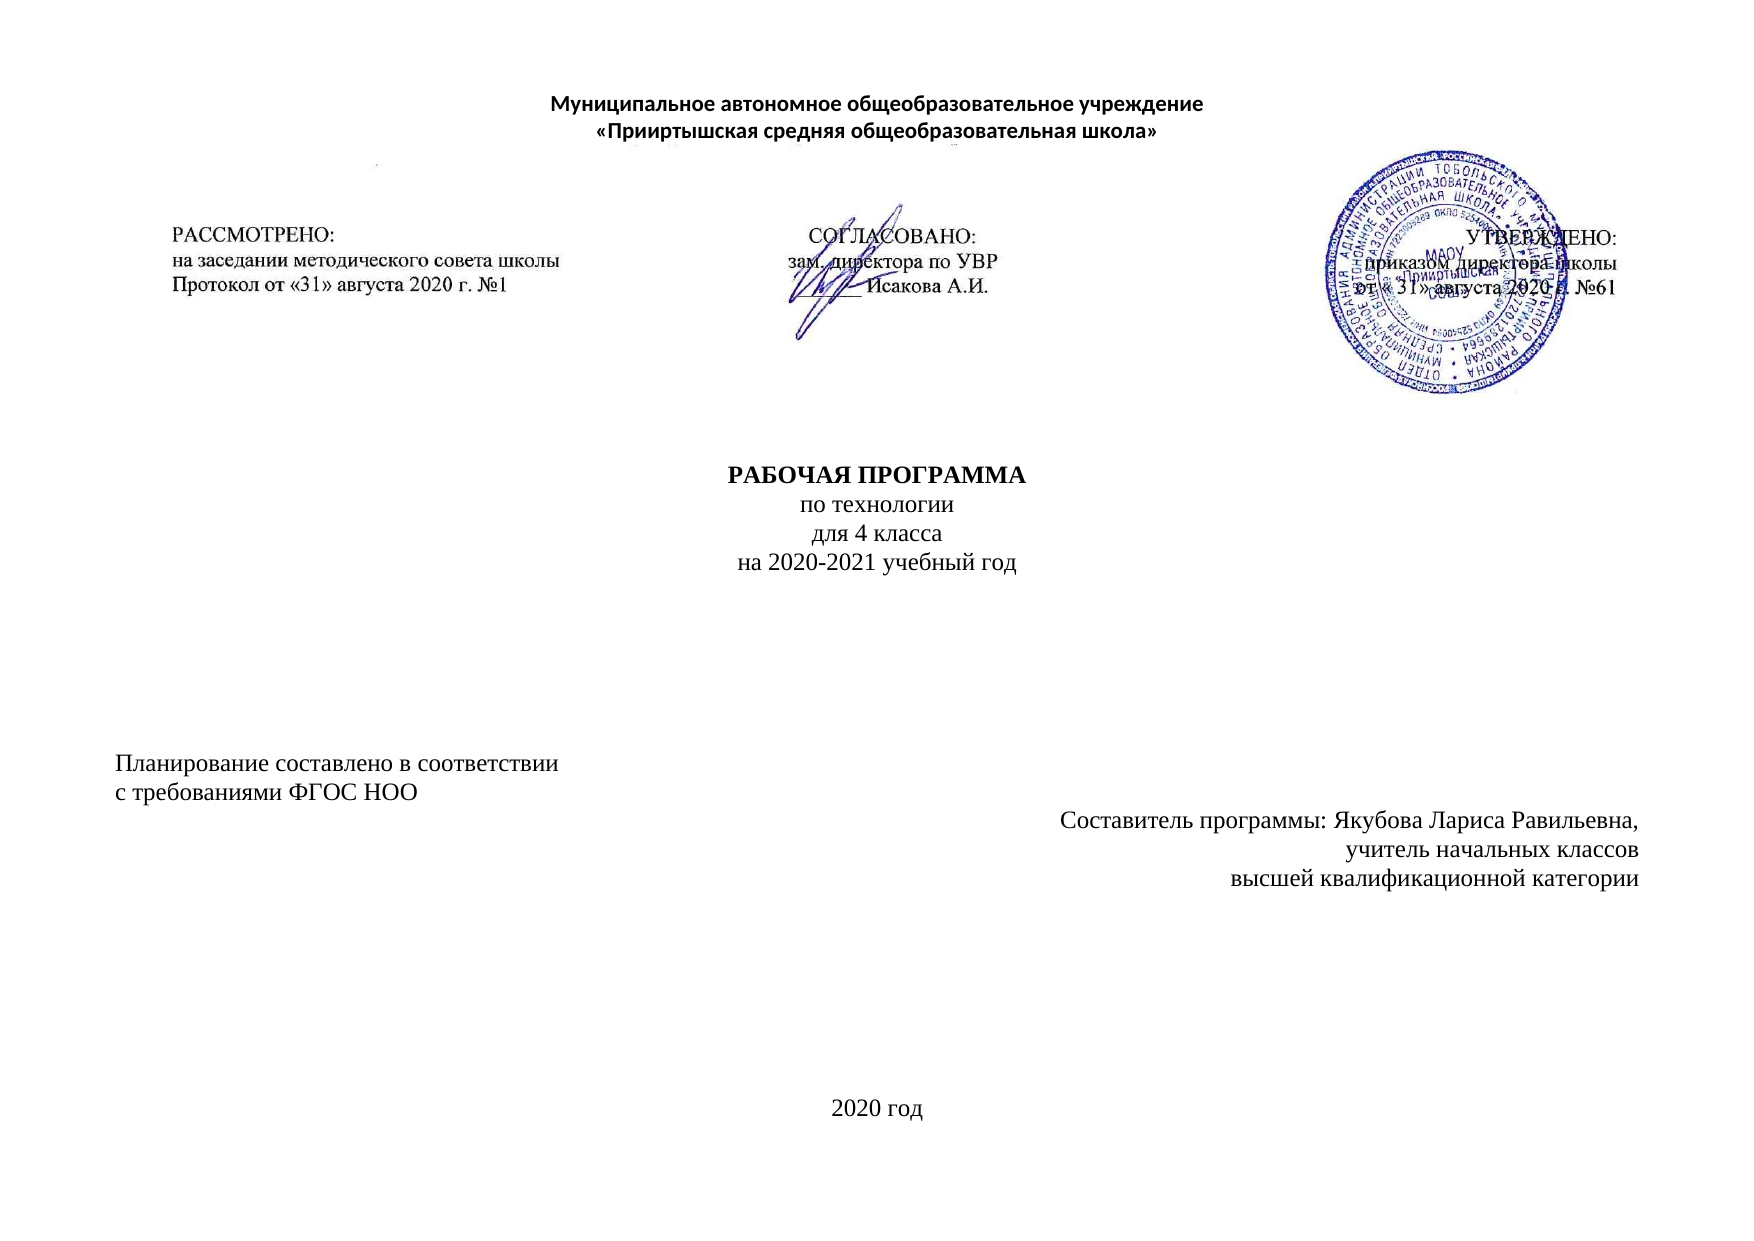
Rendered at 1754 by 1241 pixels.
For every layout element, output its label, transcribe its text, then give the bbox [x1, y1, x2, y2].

text по технологии [118, 489, 1636, 518]
picture [118, 144, 1636, 403]
text 2020 год [118, 1093, 1636, 1122]
text «Прииртышская средняя общеобразовательная школа» [118, 117, 1636, 144]
table_header Составитель программы: Якубова Лариса Равильевна, учитель начальных классов высшей квалификационной категории [874, 748, 1650, 920]
text РАБОЧАЯ ПРОГРАММА [118, 460, 1636, 489]
text на 2020-2021 учебный год [118, 547, 1636, 575]
text для 4 класса [118, 518, 1636, 547]
text Муниципальное автономное общеобразовательное учреждение [118, 89, 1636, 117]
table_header Планирование составлено в соответствии с требованиями ФГОС НОО [104, 748, 873, 920]
